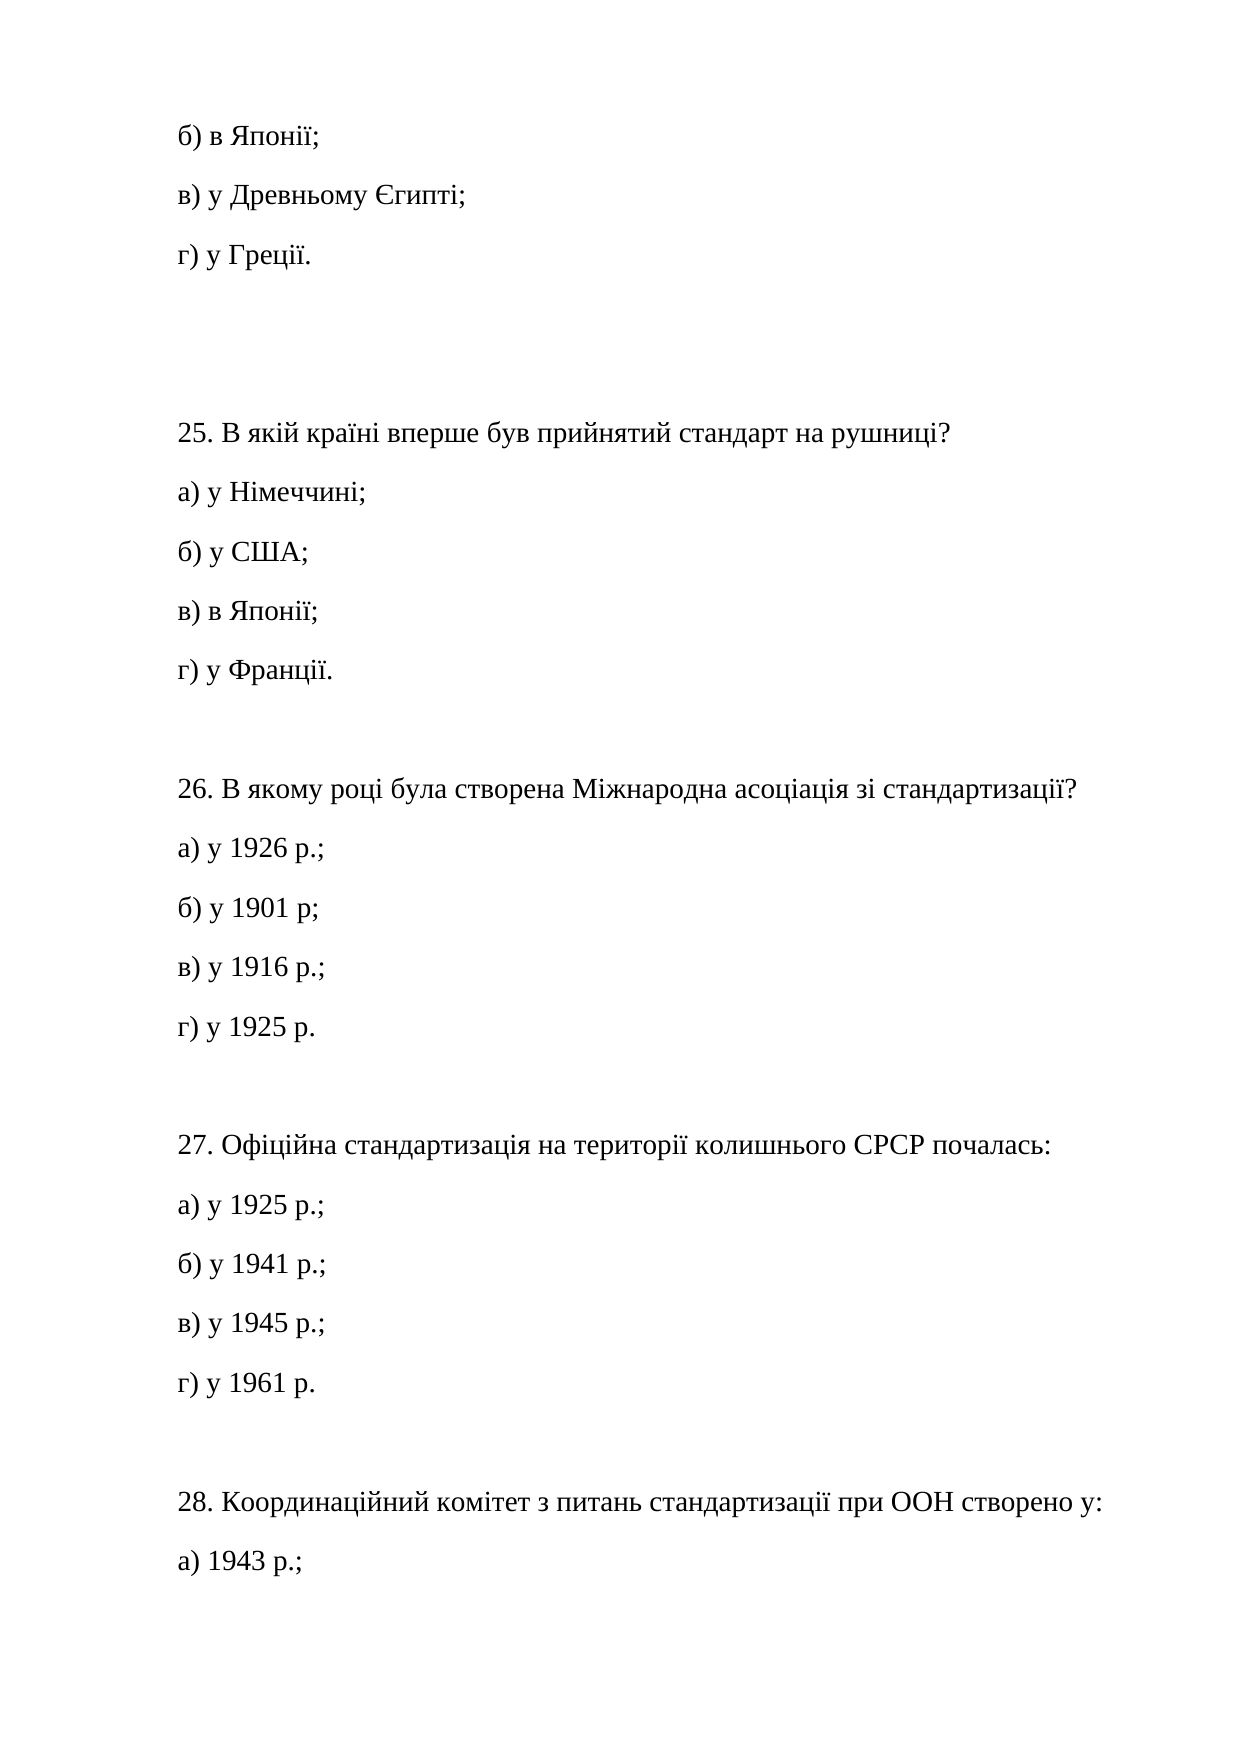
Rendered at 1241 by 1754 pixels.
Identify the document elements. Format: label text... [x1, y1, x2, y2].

text 27. Офіційна стандартизація на території колишнього СРСР почалась: [177, 1127, 1152, 1161]
text г) у Франції. [177, 652, 1152, 686]
text б) у 1941 р.; [177, 1246, 1152, 1280]
text в) у 1916 р.; [177, 949, 1152, 983]
text а) у 1925 р.; [177, 1187, 1152, 1220]
text г) у 1925 р. [177, 1009, 1152, 1042]
text 28. Координаційний комітет з питань стандартизації при ООН створено у: [177, 1484, 1152, 1517]
text в) в Японії; [177, 593, 1152, 627]
text г) у 1961 р. [177, 1365, 1152, 1398]
text в) у 1945 р.; [177, 1306, 1152, 1339]
text б) у США; [177, 534, 1152, 567]
text а) у Німеччині; [177, 474, 1152, 508]
text 25. В якій країні вперше був прийнятий стандарт на рушниці? [177, 415, 1152, 448]
text б) в Японії; [177, 118, 1152, 152]
text г) у Греції. [177, 237, 1152, 270]
text а) у 1926 р.; [177, 831, 1152, 864]
text а) 1943 р.; [177, 1543, 1152, 1577]
text в) у Древньому Єгипті; [177, 177, 1152, 211]
text б) у 1901 р; [177, 890, 1152, 923]
text 26. В якому році була створена Міжнародна асоціація зі стандартизації? [177, 771, 1152, 805]
